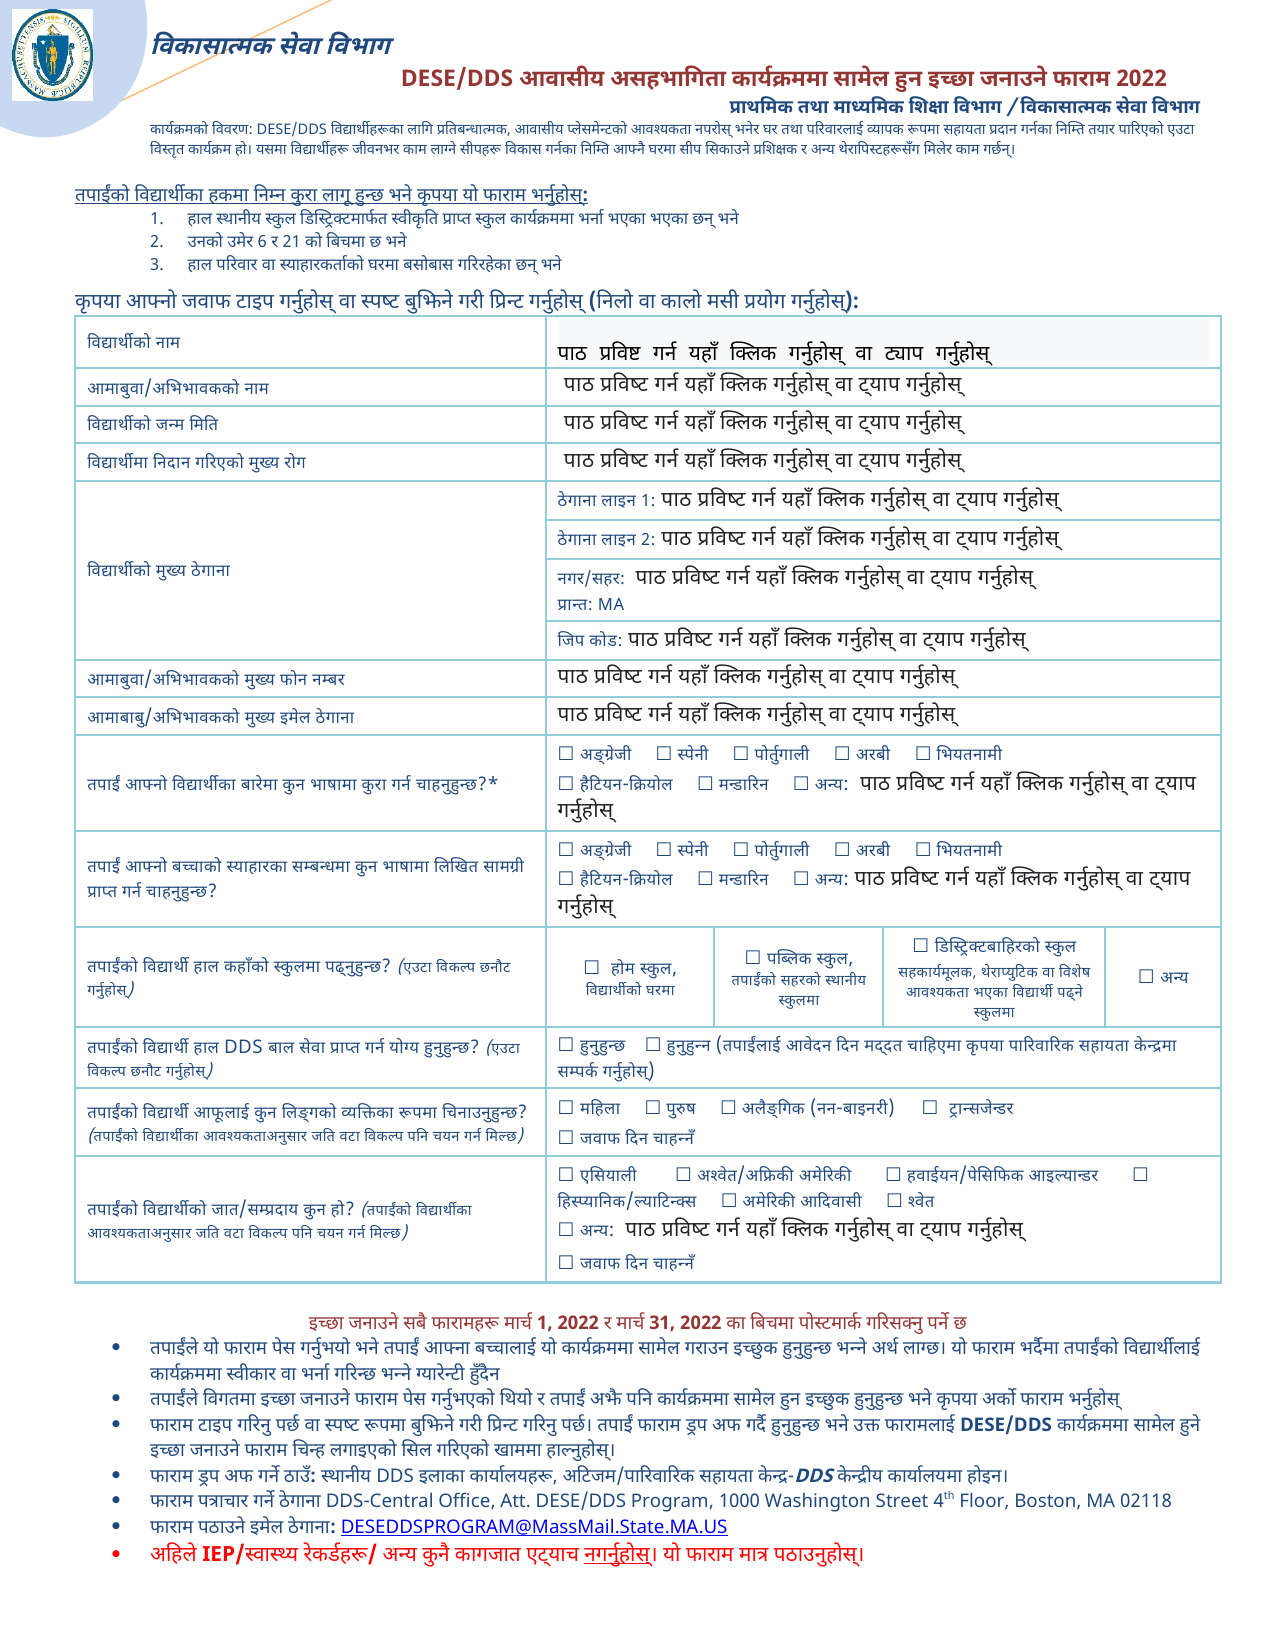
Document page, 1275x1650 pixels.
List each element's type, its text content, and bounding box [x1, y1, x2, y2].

table_cell तपाईंको विद्यार्थीको जात/सम्प्रदाय कुन हो? (तपाईंको विद्यार्थीका आवश्यकताअनुसार जति वटा विकल्प पनि चयन गर्न मिल्छ) [76, 1157, 545, 1281]
table_cell तपाईंको विद्यार्थी हाल DDS बाल सेवा प्राप्त गर्न योग्य हुनुहुन्छ? (एउटा विकल्प छनौट गर्नुहोस्) [76, 1028, 545, 1087]
subtitle विकासात्मक सेवा विभाग [75, 28, 1200, 62]
text तपाईंको विद्यार्थीका हकमा निम्न कुरा लागू हुन्छ भने कृपया यो फाराम भर्नुहोस्: [75, 181, 1200, 207]
table_cell आमाबुवा/अभिभावकको नाम [76, 369, 545, 404]
text कार्यक्रमको विवरण: DESE/DDS विद्यार्थीहरूका लागि प्रतिबन्धात्मक, आवासीय प्लेसमेन्टको आवश्यकता नपरोस् भनेर घर तथा परिवारलाई व्यापक रूपमा सहायता प्रदान गर्नका निम्ति तयार पारिएको एउटा विस्तृत कार्यक्रम हो। यसमा विद्यार्थीहरू जीवनभर काम लाग्ने सीपहरू विकास गर्नका निम्ति आफ्नै घरमा सीप सिकाउने प्रशिक्षक र अन्य थेरापिस्टहरूसँग मिलेर काम गर्छन्। [150, 119, 1200, 159]
table_cell अङ्ग्रेजी स्पेनी पोर्तुगाली अरबी भियतनामी हैटियन-क्रियोल मन्डारिन अन्य: [547, 736, 1220, 830]
list फाराम ड्रप अफ गर्ने ठाउँ: स्थानीय DDS इलाका कार्यालयहरू, अटिजम/पारिवारिक सहायता केन्द्र-DDS केन्द्रीय कार्यालयमा होइन। [112, 1462, 1200, 1488]
text इच्छा जनाउने सबै फारामहरू मार्च 1, 2022 र मार्च 31, 2022 का बिचमा पोस्टमार्क गरिसक्नु पर्ने छ [75, 1309, 1200, 1334]
table_cell विद्यार्थीको जन्म मिति [76, 407, 545, 442]
list फाराम पत्राचार गर्ने ठेगाना DDS-Central Office, Att. DESE/DDS Program, 1000 Washington Street 4th Floor, Boston, MA 02118 [112, 1488, 1200, 1513]
table_cell तपाईं आफ्नो बच्चाको स्याहारका सम्बन्धमा कुन भाषामा लिखित सामग्री प्राप्त गर्न चाहनुहुन्छ? [76, 832, 545, 926]
table_cell विद्यार्थीको मुख्य ठेगाना [76, 482, 545, 659]
list हाल परिवार वा स्याहारकर्ताको घरमा बसोबास गरिरहेका छन् भने [150, 252, 1200, 275]
table_cell आमाबुवा/अभिभावकको मुख्य फोन नम्बर [76, 661, 545, 696]
table_cell अन्य [1106, 928, 1220, 1026]
list तपाईंले विगतमा इच्छा जनाउने फाराम पेस गर्नुभएको थियो र तपाईं अझै पनि कार्यक्रममा सामेल हुन इच्छुक हुनुहुन्छ भने कृपया अर्को फाराम भर्नुहोस् [112, 1386, 1200, 1411]
list उनको उमेर 6 र 21 को बिचमा छ भने [150, 229, 1200, 252]
table_cell तपाईंको विद्यार्थी आफूलाई कुन लिङ्गको व्यक्तिका रूपमा चिनाउनुहुन्छ? (तपाईंको विद्यार्थीका आवश्यकताअनुसार जति वटा विकल्प पनि चयन गर्न मिल्छ) [76, 1089, 545, 1155]
table_cell पब्लिक स्कुल, तपाईंको सहरको स्थानीय स्कुलमा [715, 928, 882, 1026]
table_cell डिस्ट्रिक्टबाहिरको स्कुल सहकार्यमूलक, थेराप्युटिक वा विशेष आवश्यकता भएका विद्यार्थी पढ्ने स्कुलमा [884, 928, 1104, 1026]
table_cell तपाईंको विद्यार्थी हाल कहाँको स्कुलमा पढ्नुहुन्छ? (एउटा विकल्प छनौट गर्नुहोस्) [76, 928, 545, 1026]
text कृपया आफ्नो जवाफ टाइप गर्नुहोस् वा स्पष्ट बुझिने गरी प्रिन्ट गर्नुहोस् (निलो वा कालो मसी प्रयोग गर्नुहोस्): [75, 286, 1200, 315]
list फाराम टाइप गरिनु पर्छ वा स्पष्ट रूपमा बुझिने गरी प्रिन्ट गरिनु पर्छ। तपाईं फाराम ड्रप अफ गर्दै हुनुहुन्छ भने उक्त फारामलाई DESE/DDS कार्यक्रममा सामेल हुने इच्छा जनाउने फाराम चिन्ह लगाइएको सिल गरिएको खाममा हाल्नुहोस्। [112, 1411, 1200, 1462]
table_cell ठेगाना लाइन 1: [547, 482, 1220, 519]
table_cell अङ्ग्रेजी स्पेनी पोर्तुगाली अरबी भियतनामी हैटियन-क्रियोल मन्डारिन अन्य: [547, 832, 1220, 926]
table_cell आमाबाबु/अभिभावकको मुख्य इमेल ठेगाना [76, 698, 545, 734]
list अहिले IEP/स्वास्थ्य रेकर्डहरू/ अन्य कुनै कागजात एट्याच नगर्नुहोस्। यो फाराम मात्र पठाउनुहोस्। [112, 1539, 1200, 1567]
title DESE/DDS आवासीय असहभागिता कार्यक्रममा सामेल हुन इच्छा जनाउने फाराम 2022 [75, 62, 1200, 93]
table_cell होम स्कुल, विद्यार्थीको घरमा [547, 928, 713, 1026]
picture [12, 9, 93, 101]
table_cell हुनुहुन्छ हुनुहुन्न (तपाईंलाई आवेदन दिन मद्दत चाहिएमा कृपया पारिवारिक सहायता केन्द्रमा सम्पर्क गर्नुहोस्) [547, 1028, 1220, 1087]
list फाराम पठाउने इमेल ठेगाना: DESEDDSPROGRAM@MassMail.State.MA.US [112, 1513, 1200, 1539]
list हाल स्थानीय स्कुल डिस्ट्रिक्टमार्फत स्वीकृति प्राप्त स्कुल कार्यक्रममा भर्ना भएका भएका छन् भने [150, 207, 1200, 229]
table_cell नगर/सहर: प्रान्त: MA [547, 560, 1220, 619]
table_cell जिप कोड: [547, 622, 1220, 659]
table_cell तपाईं आफ्नो विद्यार्थीका बारेमा कुन भाषामा कुरा गर्न चाहनुहुन्छ?* [76, 736, 545, 830]
table_header विद्यार्थीको नाम [76, 317, 545, 367]
title प्राथमिक तथा माध्यमिक शिक्षा विभाग / विकासात्मक सेवा विभाग [75, 93, 1200, 119]
table_cell ठेगाना लाइन 2: [547, 521, 1220, 558]
table_cell महिला पुरुष अलैङ्गिक (नन-बाइनरी) ट्रान्सजेन्डर जवाफ दिन चाहन्नँ [547, 1089, 1220, 1155]
table_cell एसियाली अश्वेत/अफ्रिकी अमेरिकी हवाईयन/पेसिफिक आइल्यान्डर हिस्प्यानिक/ल्याटिन्क्स अमेरिकी आदिवासी श्वेत अन्य: जवाफ दिन चाहन्नँ [547, 1157, 1220, 1281]
table_cell विद्यार्थीमा निदान गरिएको मुख्य रोग [76, 444, 545, 480]
list तपाईंले यो फाराम पेस गर्नुभयो भने तपाईं आफ्ना बच्चालाई यो कार्यक्रममा सामेल गराउन इच्छुक हुनुहुन्छ भन्ने अर्थ लाग्छ। यो फाराम भर्दैमा तपाईंको विद्यार्थीलाई कार्यक्रममा स्वीकार वा भर्ना गरिन्छ भन्ने ग्यारेन्टी हुँदैन [112, 1334, 1200, 1386]
